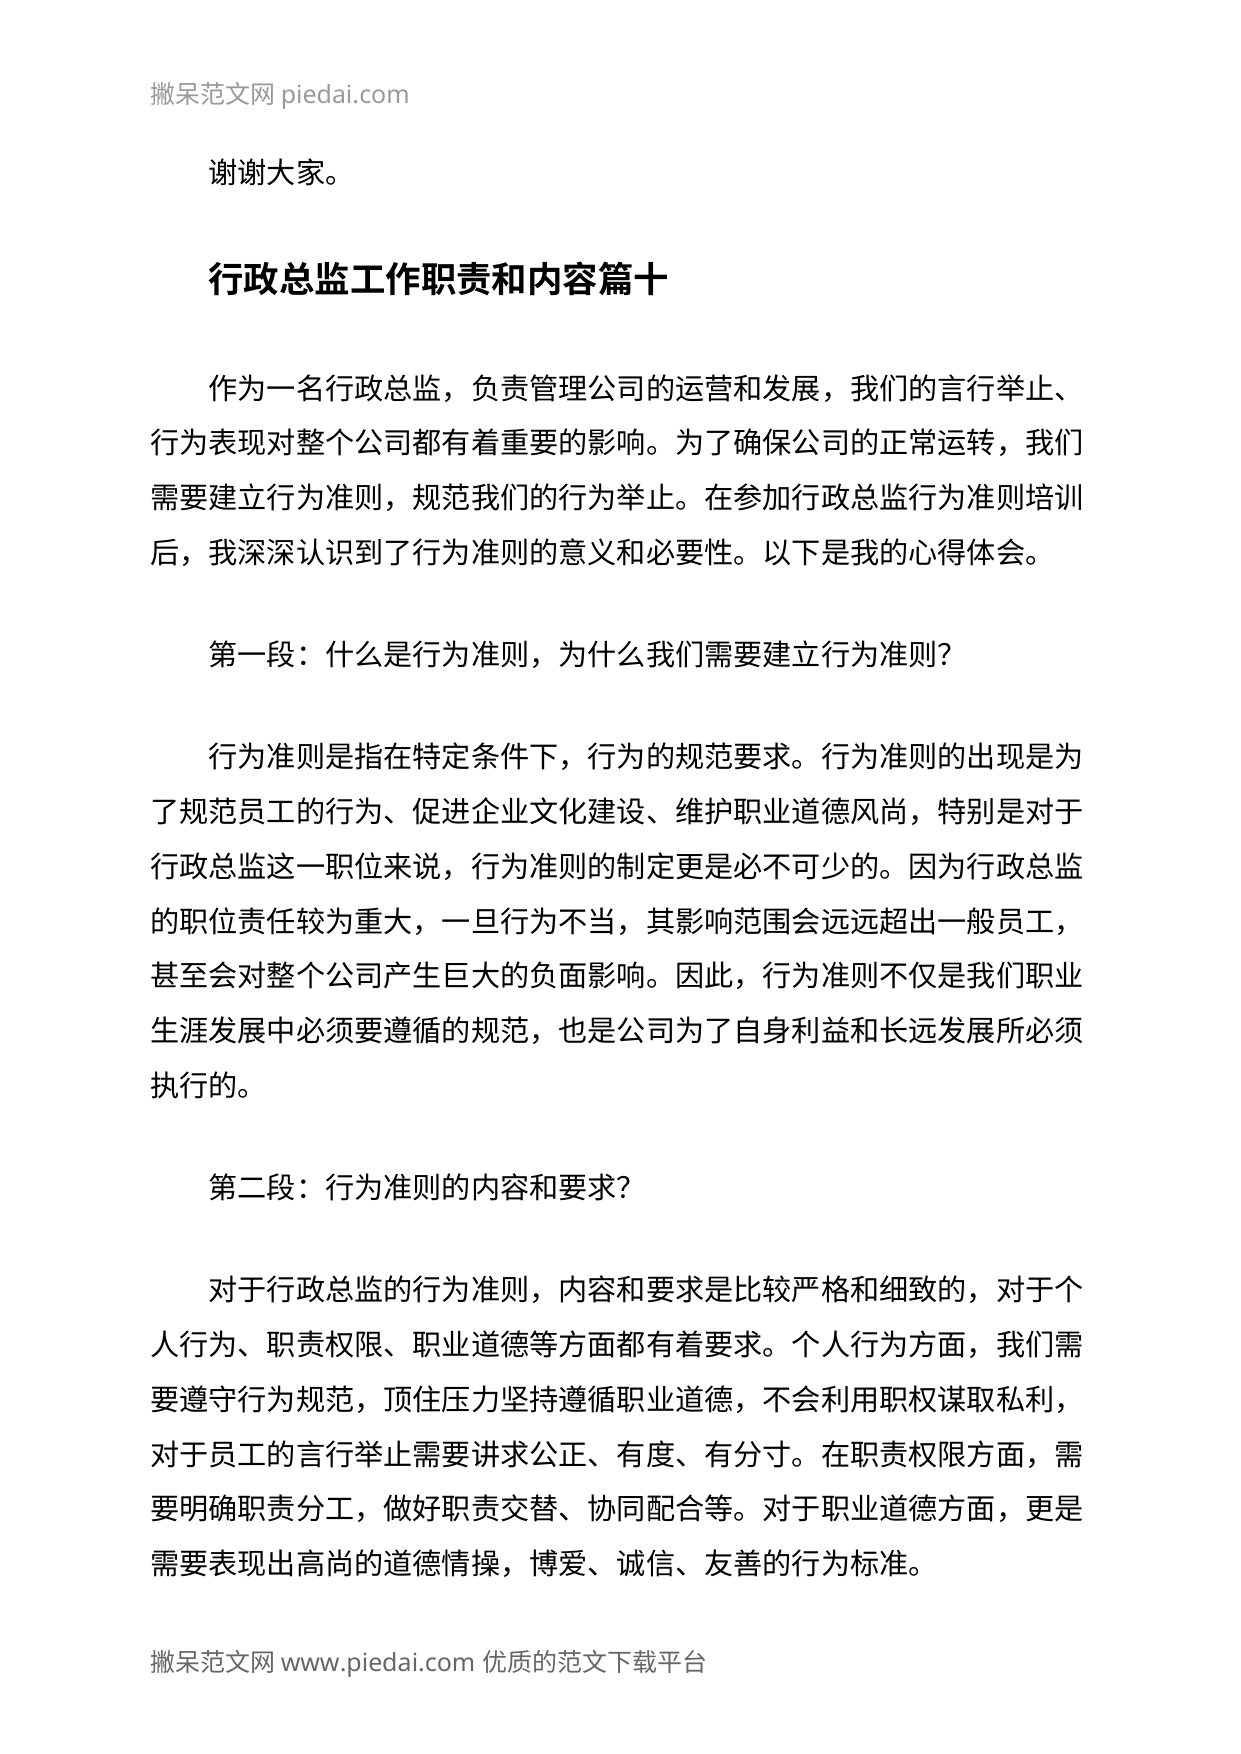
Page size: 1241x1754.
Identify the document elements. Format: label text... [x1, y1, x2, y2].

text 行为准则是指在特定条件下，行为的规范要求。行为准则的出现是为了规范员工的行为、促进企业文化建设、维护职业道德风尚，特别是对于行政总监这一职位来说，行为准则的制定更是必不可少的。因为行政总监的职位责任较为重大，一旦行为不当，其影响范围会远远超出一般员工，甚至会对整个公司产生巨大的负面影响。因此，行为准则不仅是我们职业生涯发展中必须要遵循的规范，也是公司为了自身利益和长远发展所必须执行的。 [150, 733, 1090, 1105]
text 行政总监工作职责和内容篇十 [150, 252, 1090, 303]
text 谢谢大家。 [150, 150, 1090, 192]
text 对于行政总监的行为准则，内容和要求是比较严格和细致的，对于个人行为、职责权限、职业道德等方面都有着要求。个人行为方面，我们需要遵守行为规范，顶住压力坚持遵循职业道德，不会利用职权谋取私利，对于员工的言行举止需要讲求公正、有度、有分寸。在职责权限方面，需要明确职责分工，做好职责交替、协同配合等。对于职业道德方面，更是需要表现出高尚的道德情操，博爱、诚信、友善的行为标准。 [150, 1266, 1090, 1583]
text 第二段：行为准则的内容和要求？ [150, 1164, 1090, 1207]
text 第一段：什么是行为准则，为什么我们需要建立行为准则？ [150, 632, 1090, 674]
text 作为一名行政总监，负责管理公司的运营和发展，我们的言行举止、行为表现对整个公司都有着重要的影响。为了确保公司的正常运转，我们需要建立行为准则，规范我们的行为举止。在参加行政总监行为准则培训后，我深深认识到了行为准则的意义和必要性。以下是我的心得体会。 [150, 365, 1090, 572]
